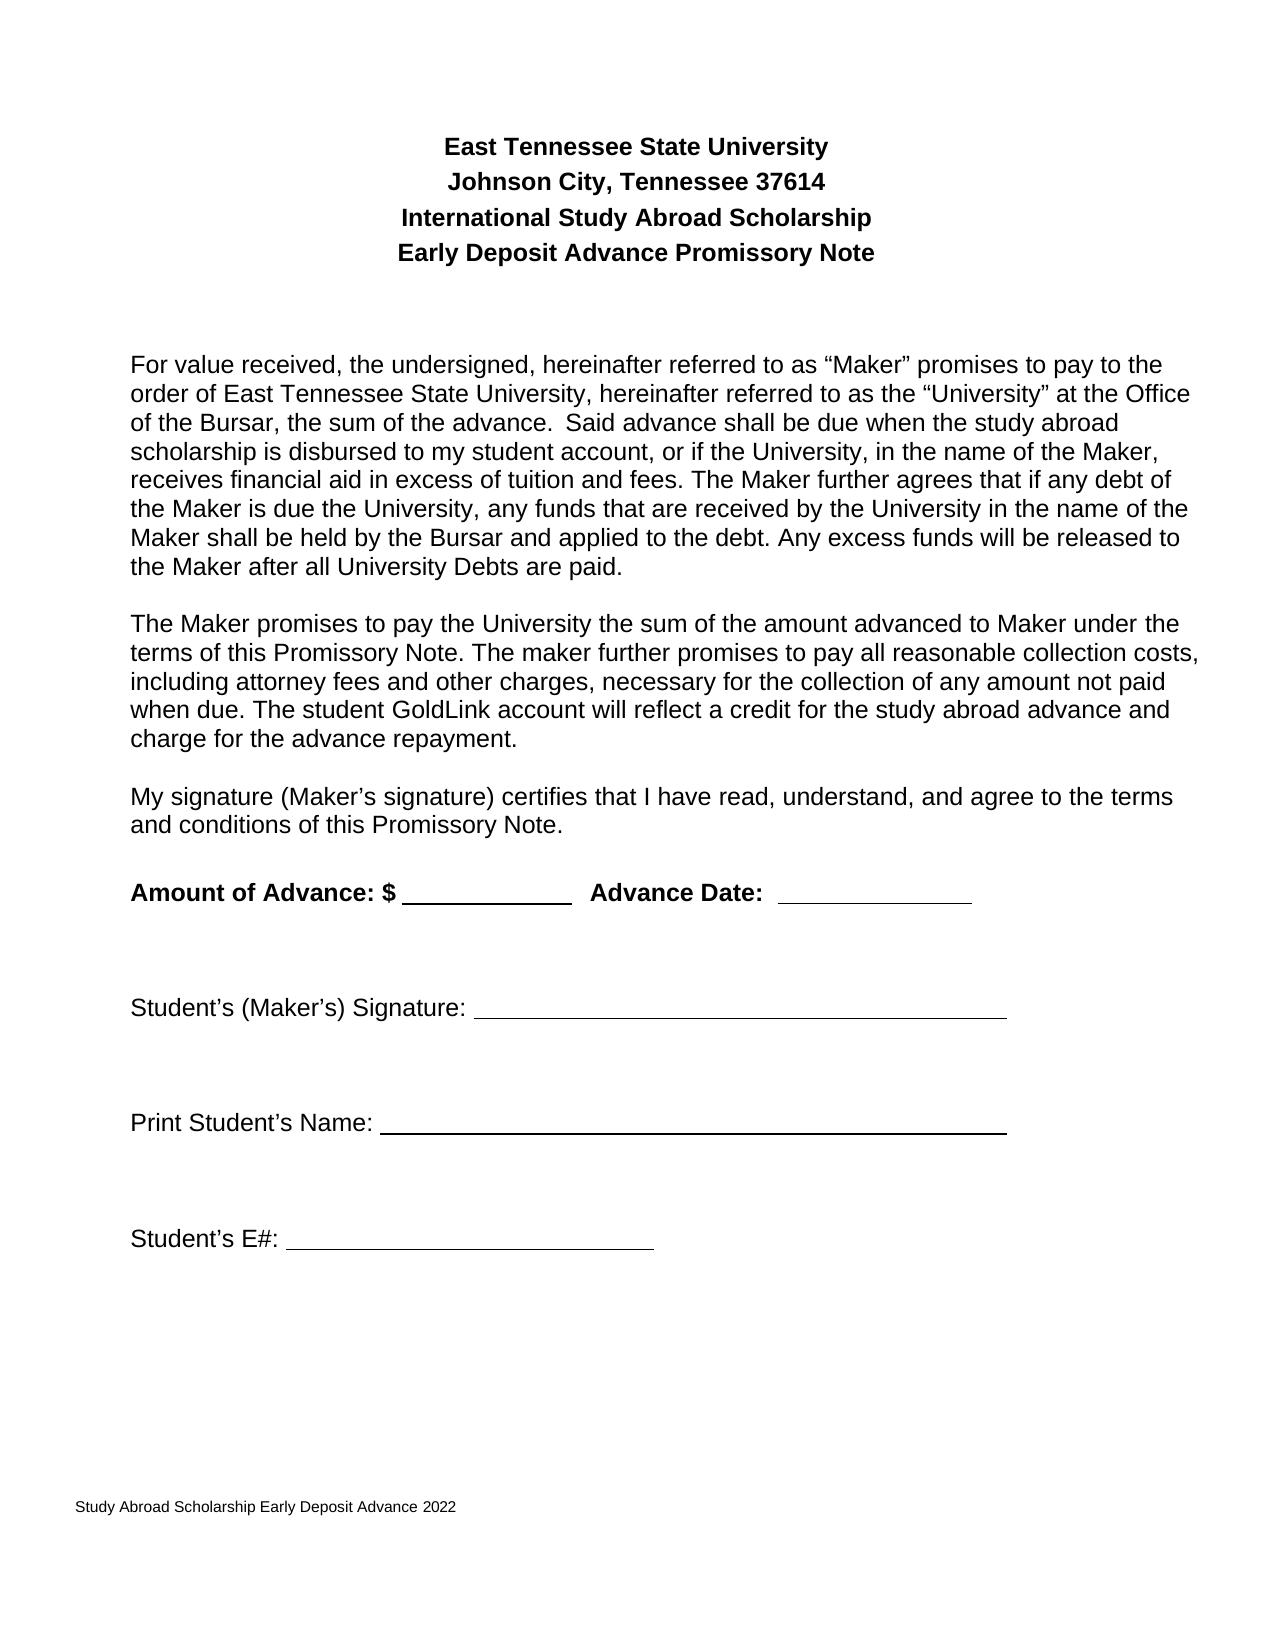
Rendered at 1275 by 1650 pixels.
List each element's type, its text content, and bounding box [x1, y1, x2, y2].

text Print Student’s Name: [130, 1108, 1013, 1137]
text For value received, the undersigned, hereinafter referred to as “Maker” promises to pay to the order of East Tennessee State University, hereinafter referred to as the “University” at the Office of the Bursar, the sum of the advance. Said advance shall be due when the study abroad scholarship is disbursed to my student account, or if the University, in the name of the Maker, receives financial aid in excess of tuition and fees. The Maker further agrees that if any debt of the Maker is due the University, any funds that are received by the University in the name of the Maker shall be held by the Bursar and applied to the debt. Any excess funds will be released to the Maker after all University Debts are paid. [130, 350, 1198, 580]
text International Study Abroad Scholarship [64, 203, 1208, 232]
text Early Deposit Advance Promissory Note [64, 238, 1208, 267]
text My signature (Maker’s signature) certifies that I have read, understand, and agree to the terms and conditions of this Promissory Note. [130, 782, 1212, 839]
text Student’s E#: [130, 1223, 1013, 1252]
text Johnson City, Tennessee 37614 [64, 167, 1208, 196]
text The Maker promises to pay the University the sum of the amount advanced to Maker under the terms of this Promissory Note. The maker further promises to pay all reasonable collection costs, including attorney fees and other charges, necessary for the collection of any amount not paid when due. The student GoldLink account will reflect a credit for the study abroad advance and charge for the advance repayment. [130, 609, 1212, 753]
text East Tennessee State University [64, 132, 1208, 161]
text Amount of Advance: $ Advance Date: [64, 878, 1191, 906]
text Student’s (Maker’s) Signature: [130, 993, 1013, 1021]
